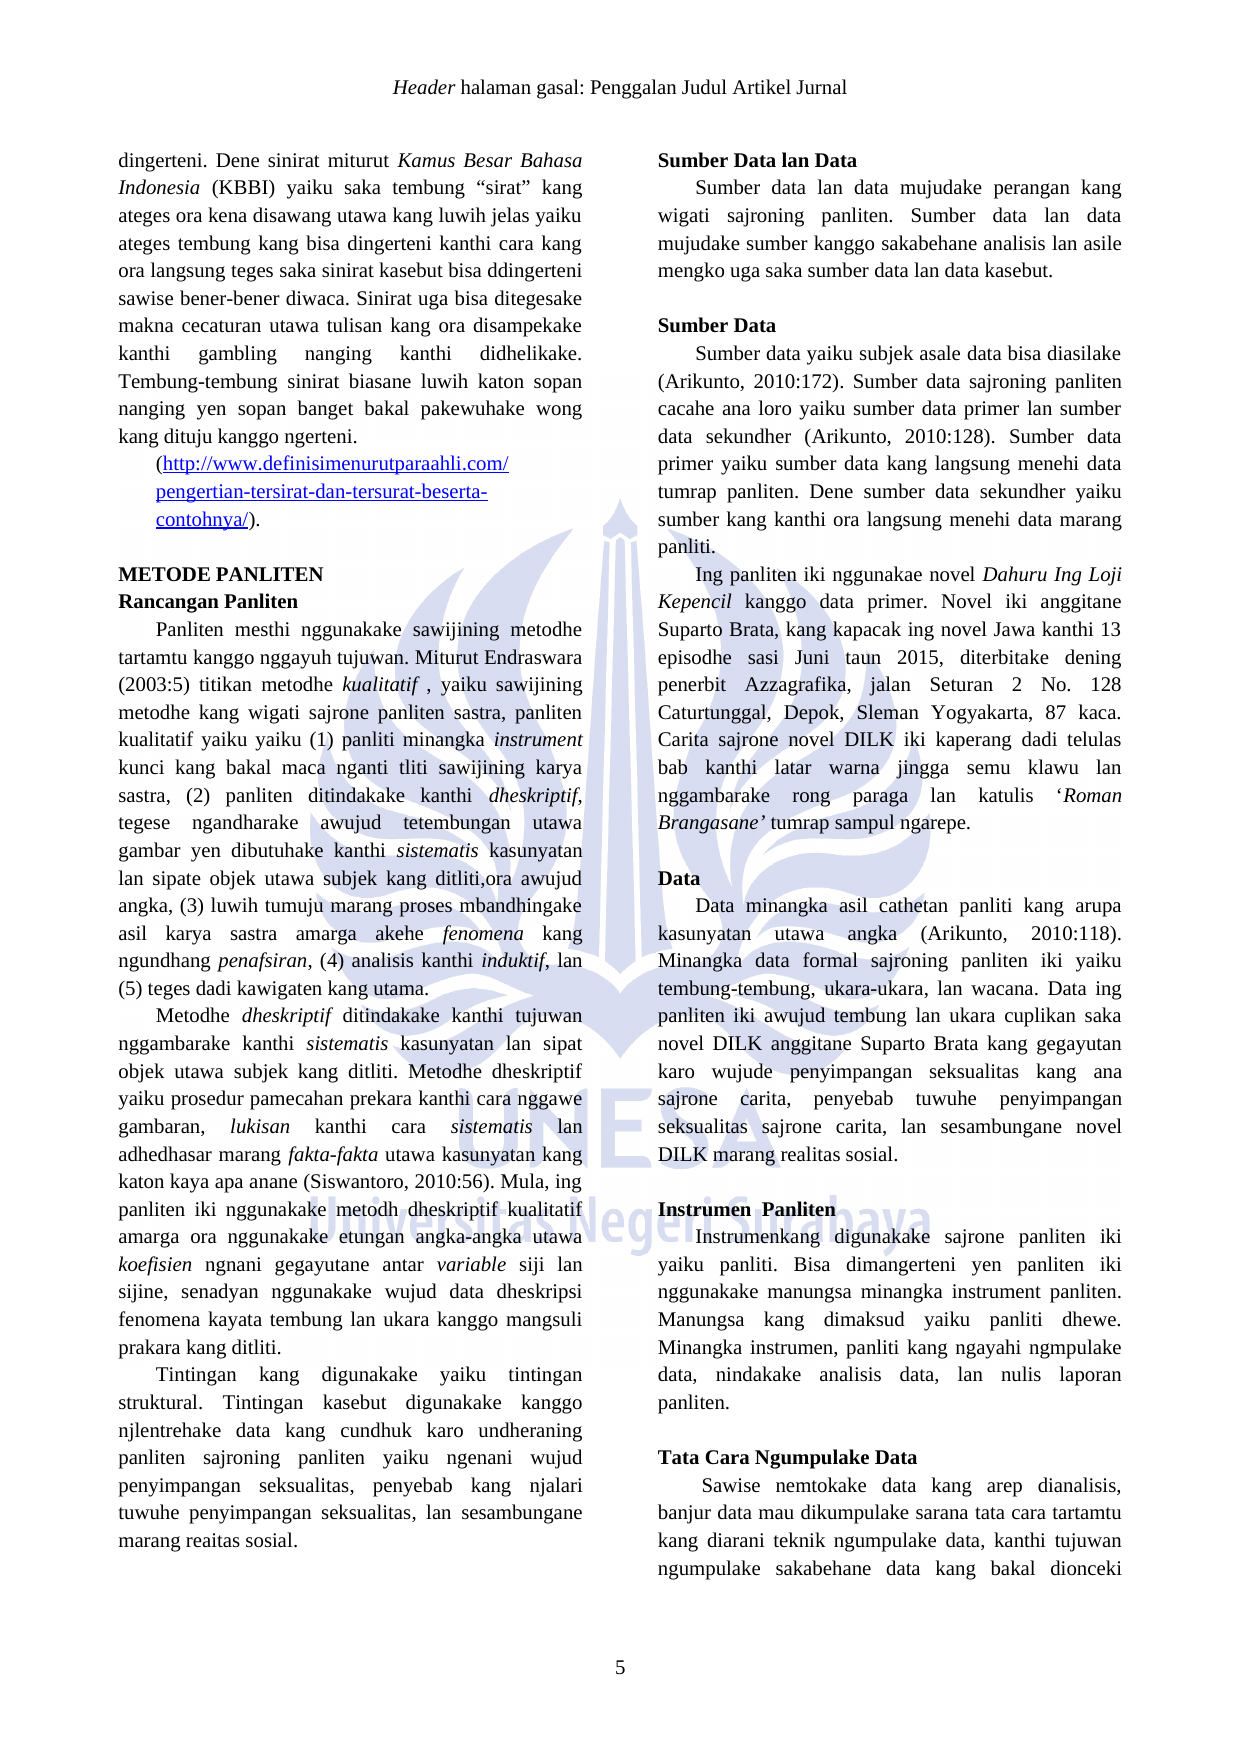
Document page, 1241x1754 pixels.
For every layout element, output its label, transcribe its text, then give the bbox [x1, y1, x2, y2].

text Rancangan Panliten [118, 589, 583, 613]
text (http://www.definisimenurutparaahli.com/pengertian-tersirat-dan-tersurat-beserta-contohnya/). [156, 451, 583, 531]
text Data [658, 865, 1122, 889]
text Tata Cara Ngumpulake Data [658, 1445, 1122, 1469]
text Instrumen Panliten [658, 1197, 1122, 1221]
text METODE PANLITEN [118, 562, 583, 586]
text Tintingan kang digunakake yaiku tintingan struktural. Tintingan kasebut digunakake kanggo njlentrehake data kang cundhuk karo undheraning panliten sajroning panliten yaiku ngenani wujud penyimpangan seksualitas, penyebab kang njalari tuwuhe penyimpangan seksualitas, lan sesambungane marang reaitas sosial. [118, 1362, 583, 1552]
text Data minangka asil cathetan panliti kang arupa kasunyatan utawa angka (Arikunto, 2010:118). Minangka data formal sajroning panliten iki yaiku tembung-tembung, ukara-ukara, lan wacana. Data ing panliten iki awujud tembung lan ukara cuplikan saka novel DILK anggitane Suparto Brata kang gegayutan karo wujude penyimpangan seksualitas kang ana sajrone carita, penyebab tuwuhe penyimpangan seksualitas sajrone carita, lan sesambungane novel DILK marang realitas sosial. [658, 893, 1122, 1166]
text Panliten mesthi nggunakake sawijining metodhe tartamtu kanggo nggayuh tujuwan. Miturut Endraswara (2003:5) titikan metodhe kualitatif , yaiku sawijining metodhe kang wigati sajrone panliten sastra, panliten kualitatif yaiku yaiku (1) panliti minangka instrument kunci kang bakal maca nganti tliti sawijining karya sastra, (2) panliten ditindakake kanthi dheskriptif, tegese ngandharake awujud tetembungan utawa gambar yen dibutuhake kanthi sistematis kasunyatan lan sipate objek utawa subjek kang ditliti,ora awujud angka, (3) luwih tumuju marang proses mbandhingake asil karya sastra amarga akehe fenomena kang ngundhang penafsiran, (4) analisis kanthi induktif, lan (5) teges dadi kawigaten kang utama. [118, 617, 583, 1000]
text Instrumenkang digunakake sajrone panliten iki yaiku panliti. Bisa dimangerteni yen panliten iki nggunakake manungsa minangka instrument panliten. Manungsa kang dimaksud yaiku panliti dhewe. Minangka instrumen, panliti kang ngayahi ngmpulake data, nindakake analisis data, lan nulis laporan panliten. [658, 1224, 1122, 1414]
text Ing panliten iki nggunakae novel Dahuru Ing Loji Kepencil kanggo data primer. Novel iki anggitane Suparto Brata, kang kapacak ing novel Jawa kanthi 13 episodhe sasi Juni taun 2015, diterbitake dening penerbit Azzagrafika, jalan Seturan 2 No. 128 Caturtunggal, Depok, Sleman Yogyakarta, 87 kaca. Carita sajrone novel DILK iki kaperang dadi telulas bab kanthi latar warna jingga semu klawu lan nggambarake rong paraga lan katulis ‘Roman Brangasane’ tumrap sampul ngarepe. [658, 562, 1122, 834]
text Sumber Data [658, 313, 1122, 337]
text Sumber data lan data mujudake perangan kang wigati sajroning panliten. Sumber data lan data mujudake sumber kanggo sakabehane analisis lan asile mengko uga saka sumber data lan data kasebut. [658, 175, 1122, 282]
text Metodhe dheskriptif ditindakake kanthi tujuwan nggambarake kanthi sistematis kasunyatan lan sipat objek utawa subjek kang ditliti. Metodhe dheskriptif yaiku prosedur pamecahan prekara kanthi cara nggawe gambaran, lukisan kanthi cara sistematis lan adhedhasar marang fakta-fakta utawa kasunyatan kang katon kaya apa anane (Siswantoro, 2010:56). Mula, ing panliten iki nggunakake metodh dheskriptif kualitatif amarga ora nggunakake etungan angka-angka utawa koefisien ngnani gegayutane antar variable siji lan sijine, senadyan nggunakake wujud data dheskripsi fenomena kayata tembung lan ukara kanggo mangsuli prakara kang ditliti. [118, 1003, 583, 1359]
text Sumber Data lan Data [658, 148, 1122, 172]
text Sumber data yaiku subjek asale data bisa diasilake (Arikunto, 2010:172). Sumber data sajroning panliten cacahe ana loro yaiku sumber data primer lan sumber data sekundher (Arikunto, 2010:128). Sumber data primer yaiku sumber data kang langsung menehi data tumrap panliten. Dene sumber data sekundher yaiku sumber kang kanthi ora langsung menehi data marang panliti. [658, 341, 1122, 558]
